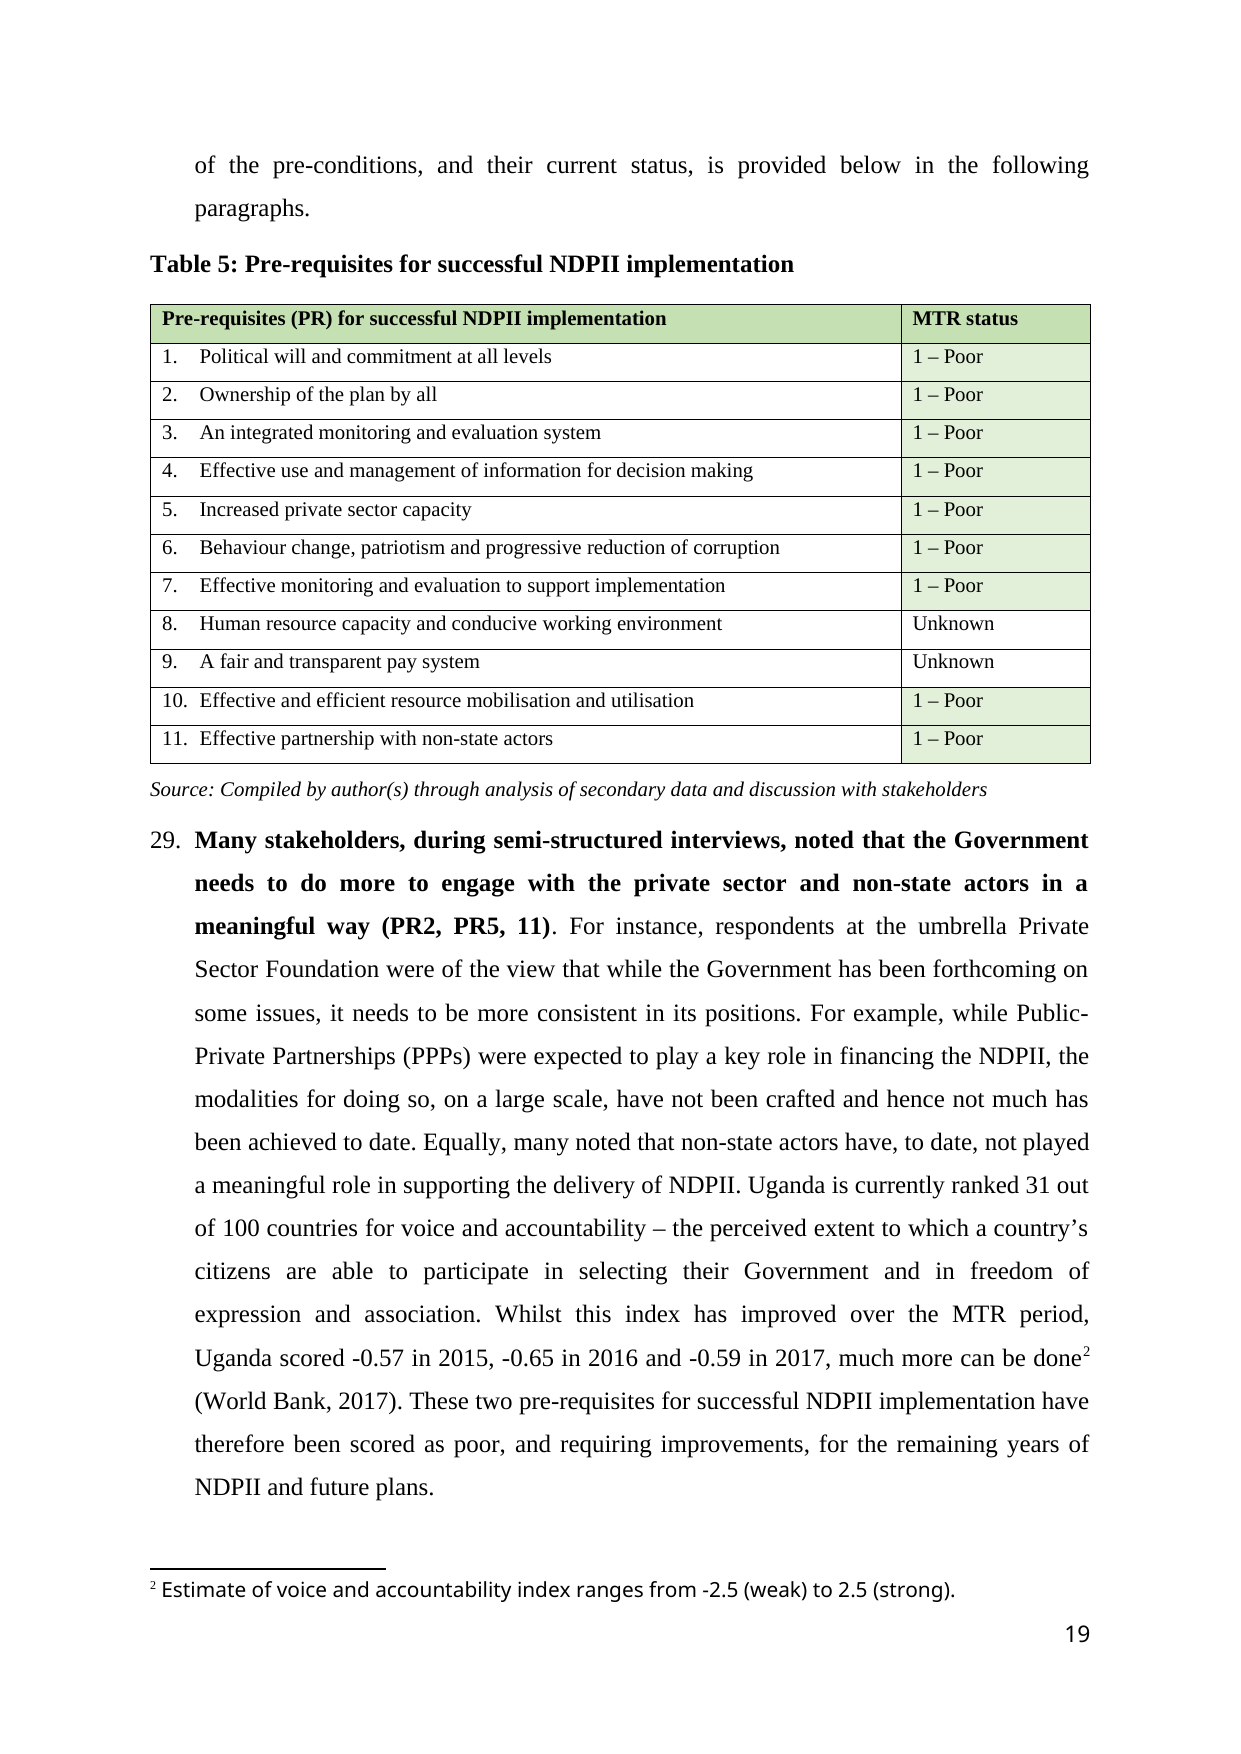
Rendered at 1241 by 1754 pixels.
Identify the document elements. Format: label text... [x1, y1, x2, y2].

table_header Pre-requisites (PR) for successful NDPII implementation [151, 305, 901, 343]
table_cell 1 – Poor [902, 497, 1090, 534]
table_cell 1 – Poor [902, 535, 1090, 572]
table_cell Ownership of the plan by all [151, 382, 901, 419]
table_cell A fair and transparent pay system [151, 650, 901, 687]
table_cell Unknown [902, 611, 1090, 648]
table_cell Unknown [902, 650, 1090, 687]
text Source: Compiled by author(s) through analysis of secondary data and discussion with stakeholders [150, 777, 1090, 801]
table_cell 1 – Poor [902, 688, 1090, 725]
table_header MTR status [902, 305, 1090, 343]
table_cell 1 – Poor [902, 382, 1090, 419]
table_cell Political will and commitment at all levels [151, 344, 901, 381]
table_cell Effective and efficient resource mobilisation and utilisation [151, 688, 901, 725]
table_cell 1 – Poor [902, 344, 1090, 381]
table_cell Effective partnership with non-state actors [151, 726, 901, 763]
table_cell Increased private sector capacity [151, 497, 901, 534]
table_cell 1 – Poor [902, 420, 1090, 457]
list Many stakeholders, during semi-structured interviews, noted that the Government needs to do more to engage with the private sector and non-state actors in a meaningful way (PR2, PR5, 11). For instance, respondents at the umbrella Private Sector Foundation were of the view that while the Government has been forthcoming on some issues, it needs to be more consistent in its positions. For example, while Public-Private Partnerships (PPPs) were expected to play a key role in financing the NDPII, the modalities for doing so, on a large scale, have not been crafted and hence not much has been achieved to date. Equally, many noted that non-state actors have, to date, not played a meaningful role in supporting the delivery of NDPII. Uganda is currently ranked 31 out of 100 countries for voice and accountability – the perceived extent to which a country’s citizens are able to participate in selecting their Government and in freedom of expression and association. Whilst this index has improved over the MTR period, Uganda scored -0.57 in 2015, -0.65 in 2016 and -0.59 in 2017, much more can be done (World Bank, 2017). These two pre-requisites for successful NDPII implementation have therefore been scored as poor, and requiring improvements, for the remaining years of NDPII and future plans. [150, 825, 1090, 1501]
table_cell An integrated monitoring and evaluation system [151, 420, 901, 457]
table_cell Effective use and management of information for decision making [151, 458, 901, 496]
text Table 5: Pre-requisites for successful NDPII implementation [150, 249, 1090, 277]
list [150, 150, 1090, 222]
table_cell 1 – Poor [902, 573, 1090, 610]
table_cell Human resource capacity and conducive working environment [151, 611, 901, 648]
table_cell Behaviour change, patriotism and progressive reduction of corruption [151, 535, 901, 572]
table_cell 1 – Poor [902, 726, 1090, 763]
table_cell Effective monitoring and evaluation to support implementation [151, 573, 901, 610]
table_cell 1 – Poor [902, 458, 1090, 496]
